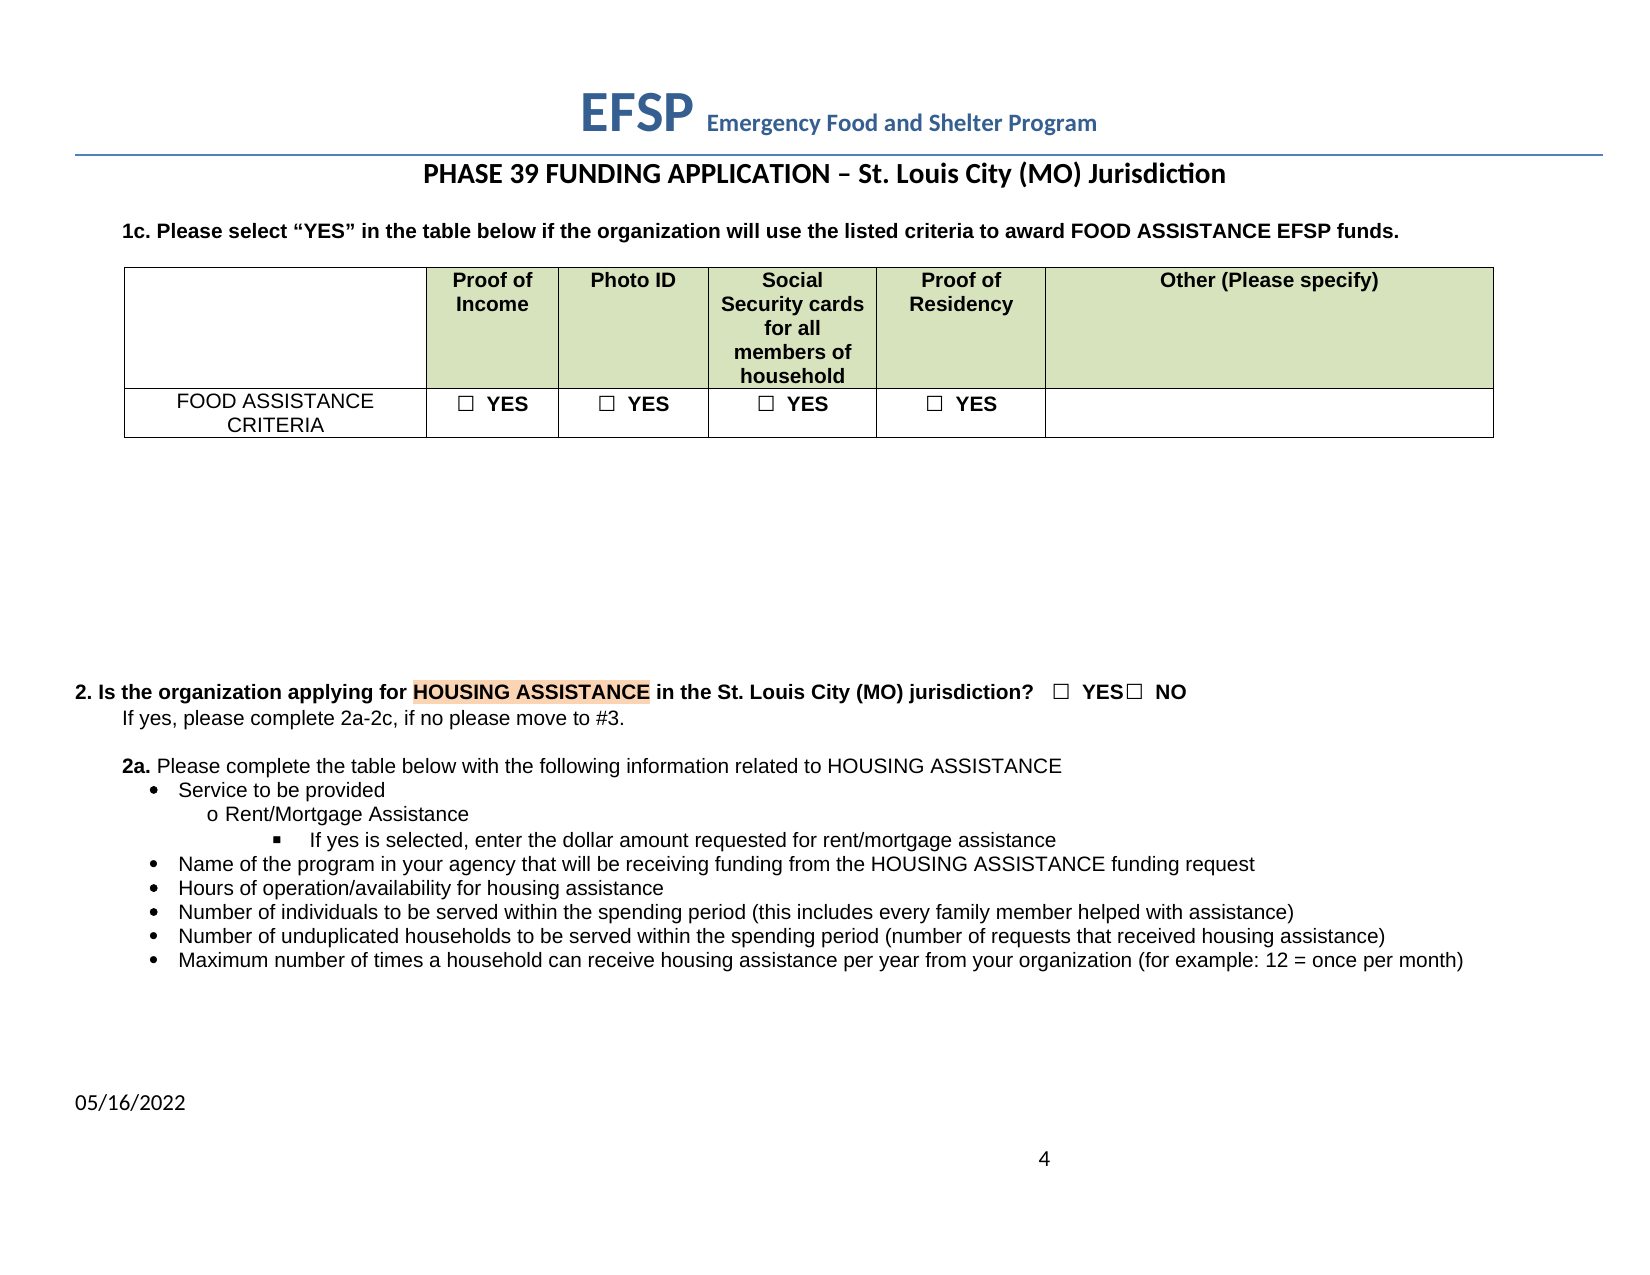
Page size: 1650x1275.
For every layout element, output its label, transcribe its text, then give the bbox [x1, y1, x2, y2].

table_cell YES [427, 389, 558, 437]
list If yes is selected, enter the dollar amount requested for rent/mortgage assistance [272, 828, 1575, 852]
table_header Proof of Residency [877, 268, 1045, 388]
table_cell YES [559, 389, 708, 437]
list Number of individuals to be served within the spending period (this includes every family member helped with assistance) [150, 900, 1575, 924]
table_header Other (Please specify) [1046, 268, 1493, 388]
table_header Photo ID [559, 268, 708, 388]
text 2. Is the organization applying for HOUSING ASSISTANCE in the St. Louis City (MO) jurisdiction? YES NO [75, 677, 1575, 706]
table_cell YES [877, 389, 1045, 437]
list Rent/Mortgage Assistance [206, 802, 1575, 828]
text 2a. Please complete the table below with the following information related to HOUSING ASSISTANCE [122, 754, 1575, 778]
table_cell [1046, 389, 1493, 437]
table_cell FOOD ASSISTANCE CRITERIA [125, 389, 426, 437]
table_header Social Security cards for all members of household [709, 268, 876, 388]
text If yes, please complete 2a-2c, if no please move to #3. [122, 706, 1575, 730]
list Hours of operation/availability for housing assistance [150, 876, 1575, 900]
table_cell YES [709, 389, 876, 437]
table_header [125, 268, 426, 388]
table_header Proof of Income [427, 268, 558, 388]
list Maximum number of times a household can receive housing assistance per year from your organization (for example: 12 = once per month) [150, 948, 1575, 972]
list Name of the program in your agency that will be receiving funding from the HOUSING ASSISTANCE funding request [150, 852, 1575, 876]
list Service to be provided [150, 778, 1575, 802]
text 1c. Please select “YES” in the table below if the organization will use the listed criteria to award FOOD ASSISTANCE EFSP funds. [122, 219, 1575, 243]
list Number of unduplicated households to be served within the spending period (number of requests that received housing assistance) [150, 924, 1575, 948]
